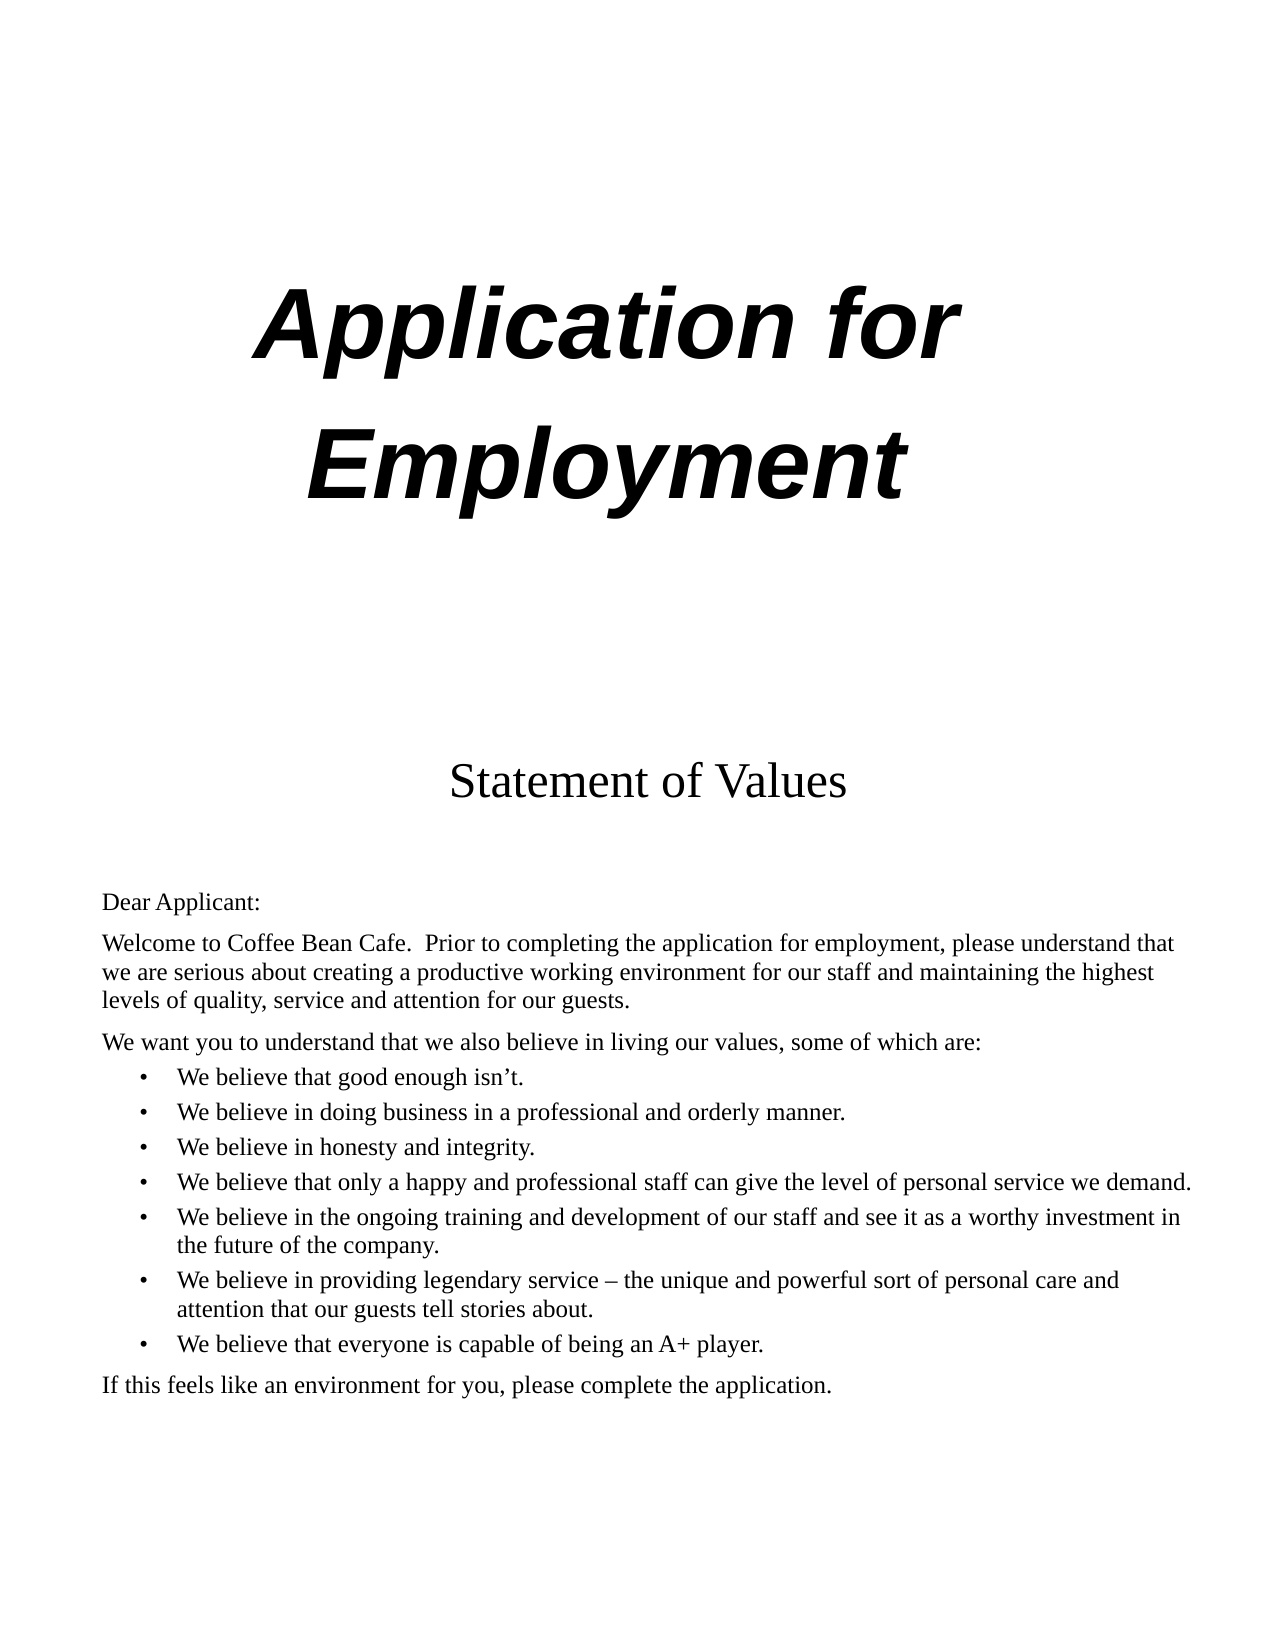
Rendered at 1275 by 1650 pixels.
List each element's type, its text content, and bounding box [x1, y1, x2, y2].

text Welcome to Coffee Bean Cafe. Prior to completing the application for employment, please understand that we are serious about creating a productive working environment for our staff and maintaining the highest levels of quality, service and attention for our guests. [27, 928, 1195, 1014]
text If this feels like an environment for you, please complete the application. [27, 1370, 1195, 1399]
list We believe in honesty and integrity. [139, 1132, 1195, 1160]
text Dear Applicant: [102, 887, 1195, 915]
text We want you to understand that we also believe in living our values, some of which are: [102, 1027, 1195, 1055]
list We believe that only a happy and professional staff can give the level of personal service we demand. [139, 1167, 1195, 1195]
text Application for [27, 265, 1195, 380]
text Employment [27, 405, 1195, 520]
list We believe in the ongoing training and development of our staff and see it as a worthy investment in the future of the company. [139, 1202, 1195, 1259]
list We believe that good enough isn’t. [139, 1062, 1195, 1090]
list We believe in providing legendary service – the unique and powerful sort of personal care and attention that our guests tell stories about. [139, 1265, 1195, 1323]
text Statement of Values [27, 751, 1195, 809]
list We believe that everyone is capable of being an A+ player. [139, 1329, 1195, 1358]
list We believe in doing business in a professional and orderly manner. [139, 1097, 1195, 1125]
